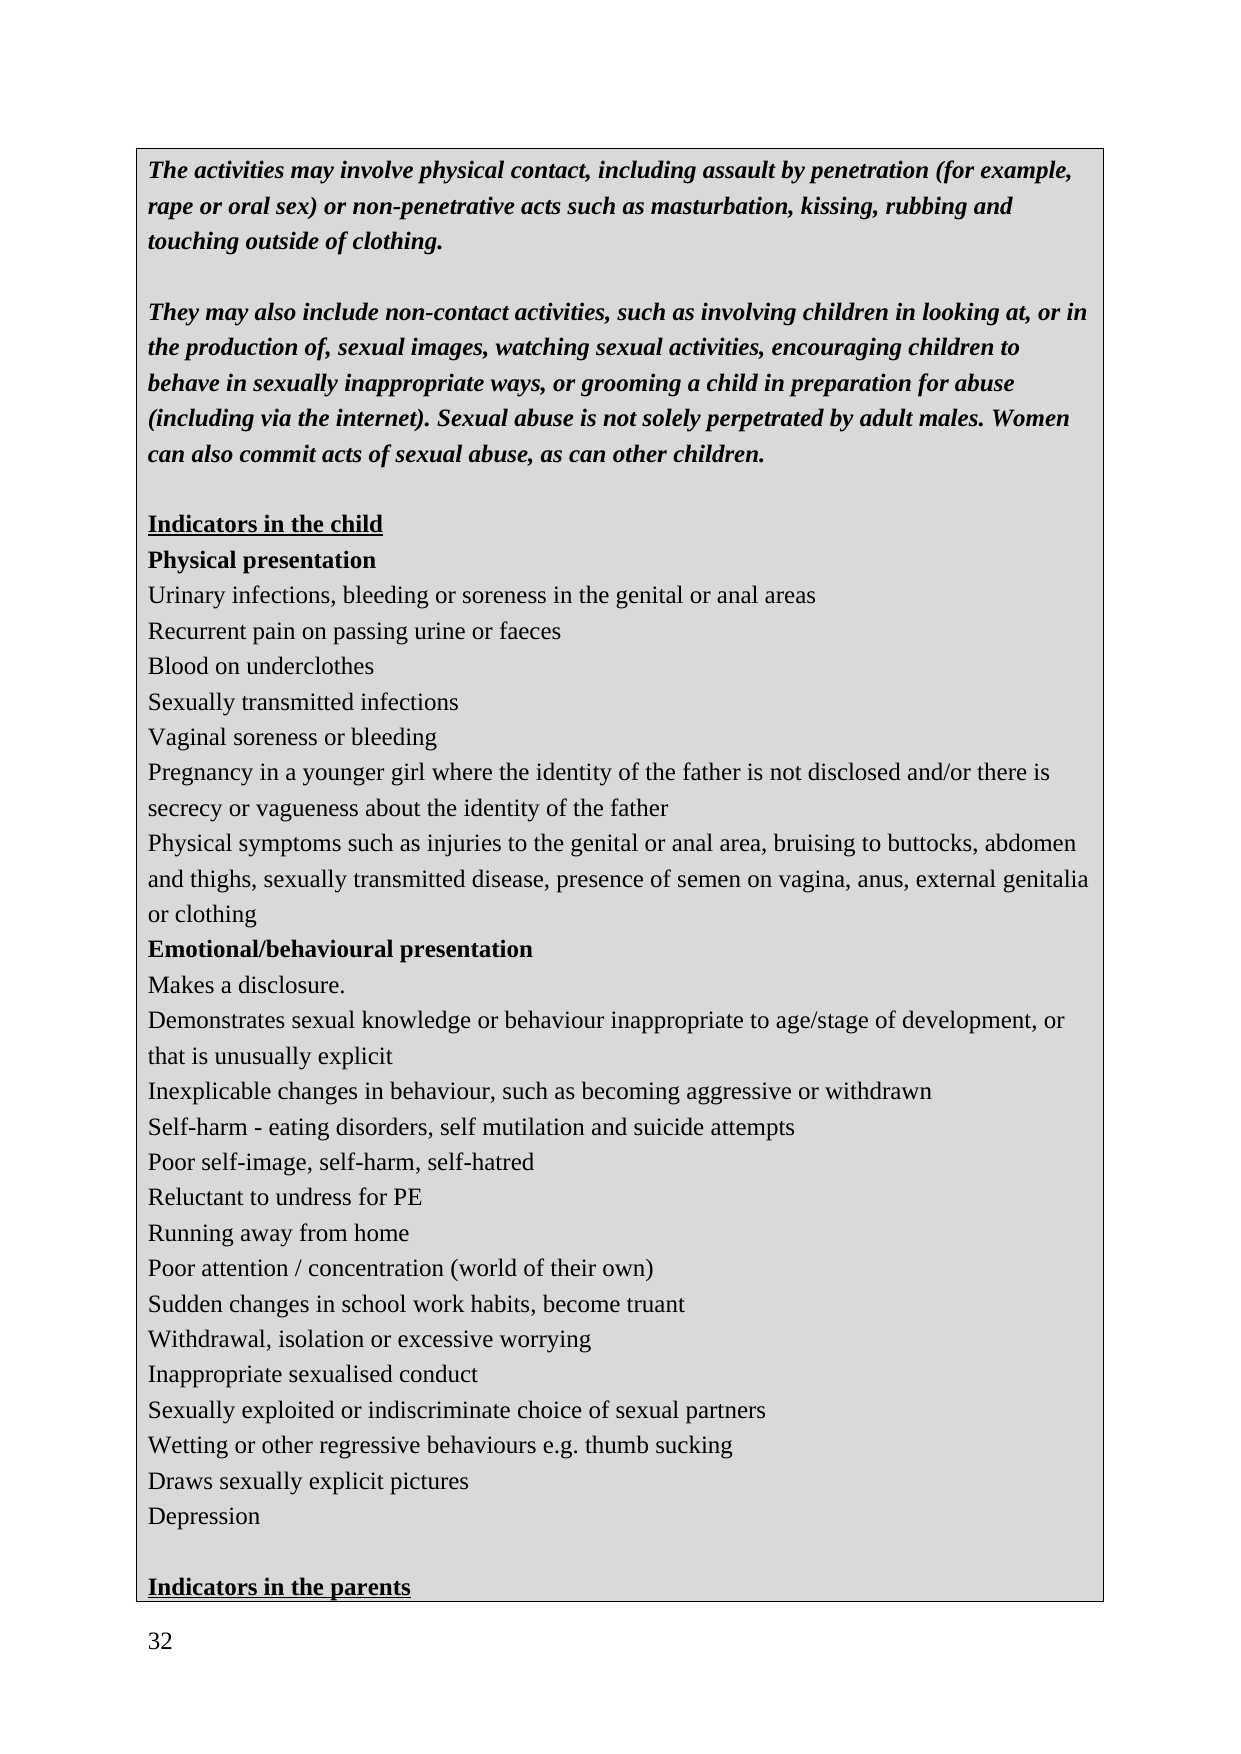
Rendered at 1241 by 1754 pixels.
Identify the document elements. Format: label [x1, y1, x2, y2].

table_header [137, 149, 1103, 1601]
